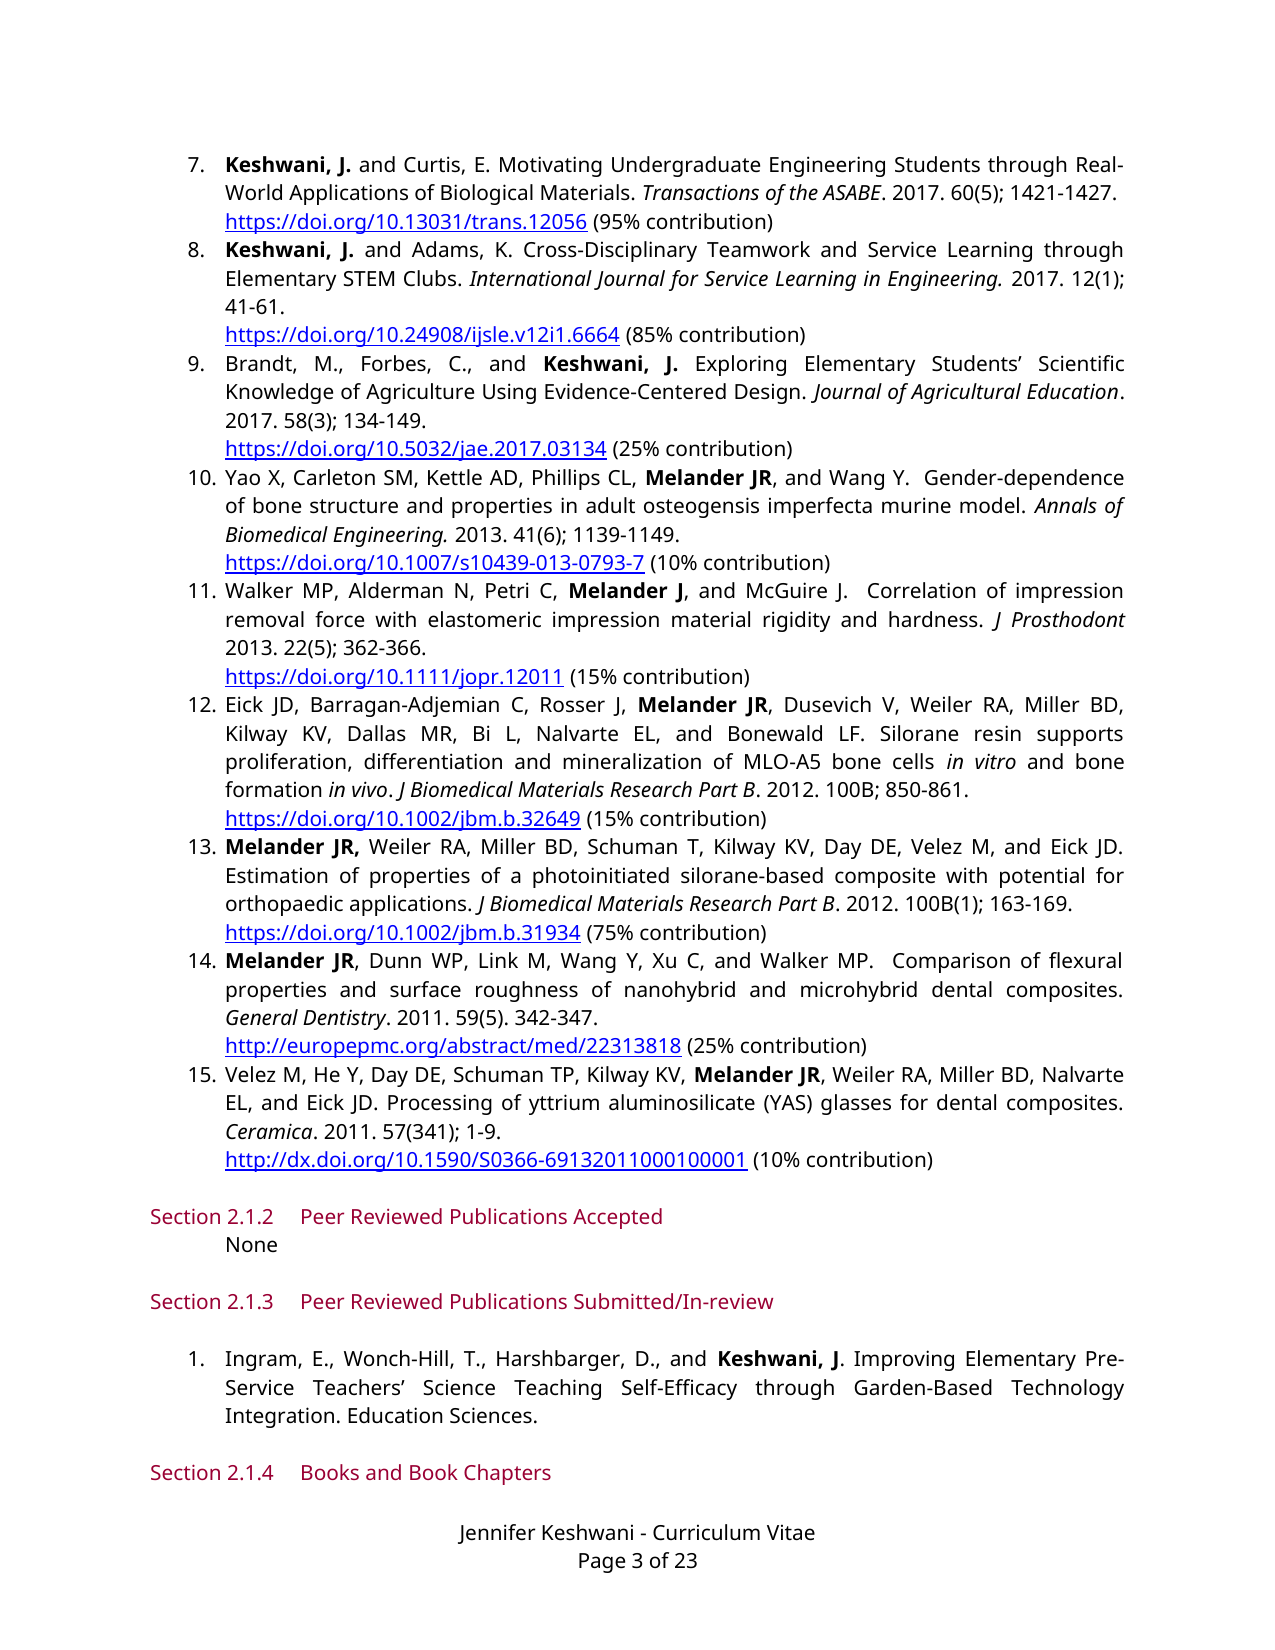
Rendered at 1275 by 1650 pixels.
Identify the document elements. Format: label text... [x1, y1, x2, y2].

list Keshwani, J. and Adams, K. Cross-Disciplinary Teamwork and Service Learning through Elementary STEM Clubs. International Journal for Service Learning in Engineering. 2017. 12(1); 41-61. [187, 235, 1125, 321]
text Section 2.1.2 Peer Reviewed Publications Accepted [150, 1202, 1125, 1231]
list https://doi.org/10.1007/s10439-013-0793-7 (10% contribution) [225, 548, 1125, 577]
list https://doi.org/10.1111/jopr.12011 (15% contribution) [225, 662, 1125, 690]
list Melander JR, Weiler RA, Miller BD, Schuman T, Kilway KV, Day DE, Velez M, and Eick JD. Estimation of properties of a photoinitiated silorane-based composite with potential for orthopaedic applications. J Biomedical Materials Research Part B. 2012. 100B(1); 163-169. [187, 832, 1125, 918]
list https://doi.org/10.5032/jae.2017.03134 (25% contribution) [225, 434, 1125, 463]
text Section 2.1.4 Books and Book Chapters [150, 1458, 1125, 1487]
list Yao X, Carleton SM, Kettle AD, Phillips CL, Melander JR, and Wang Y. Gender-dependence of bone structure and properties in adult osteogensis imperfecta murine model. Annals of Biomedical Engineering. 2013. 41(6); 1139-1149. [187, 463, 1125, 548]
list Keshwani, J. and Curtis, E. Motivating Undergraduate Engineering Students through Real-World Applications of Biological Materials. Transactions of the ASABE. 2017. 60(5); 1421-1427. [187, 150, 1125, 207]
list Melander JR, Dunn WP, Link M, Wang Y, Xu C, and Walker MP. Comparison of flexural properties and surface roughness of nanohybrid and microhybrid dental composites. General Dentistry. 2011. 59(5). 342-347. [187, 946, 1125, 1032]
list Brandt, M., Forbes, C., and Keshwani, J. Exploring Elementary Students’ Scientific Knowledge of Agriculture Using Evidence-Centered Design. Journal of Agricultural Education. 2017. 58(3); 134-149. [187, 349, 1125, 434]
list Eick JD, Barragan-Adjemian C, Rosser J, Melander JR, Dusevich V, Weiler RA, Miller BD, Kilway KV, Dallas MR, Bi L, Nalvarte EL, and Bonewald LF. Silorane resin supports proliferation, differentiation and mineralization of MLO-A5 bone cells in vitro and bone formation in vivo. J Biomedical Materials Research Part B. 2012. 100B; 850-861. [187, 690, 1125, 804]
list https://doi.org/10.1002/jbm.b.31934 (75% contribution) [225, 918, 1125, 946]
list http://europepmc.org/abstract/med/22313818 (25% contribution) [225, 1032, 1125, 1060]
text None [150, 1231, 1125, 1259]
list http://dx.doi.org/10.1590/S0366-69132011000100001 (10% contribution) [225, 1145, 1125, 1174]
list Walker MP, Alderman N, Petri C, Melander J, and McGuire J. Correlation of impression removal force with elastomeric impression material rigidity and hardness. J Prosthodont 2013. 22(5); 362-366. [187, 577, 1125, 662]
text Section 2.1.3 Peer Reviewed Publications Submitted/In-review [150, 1287, 1125, 1316]
list Velez M, He Y, Day DE, Schuman TP, Kilway KV, Melander JR, Weiler RA, Miller BD, Nalvarte EL, and Eick JD. Processing of yttrium aluminosilicate (YAS) glasses for dental composites. Ceramica. 2011. 57(341); 1-9. [187, 1060, 1125, 1145]
list https://doi.org/10.1002/jbm.b.32649 (15% contribution) [225, 804, 1125, 832]
list https://doi.org/10.24908/ijsle.v12i1.6664 (85% contribution) [225, 321, 1125, 349]
list Ingram, E., Wonch-Hill, T., Harshbarger, D., and Keshwani, J. Improving Elementary Pre-Service Teachers’ Science Teaching Self-Efficacy through Garden-Based Technology Integration. Education Sciences. [187, 1344, 1125, 1430]
list https://doi.org/10.13031/trans.12056 (95% contribution) [225, 207, 1125, 235]
